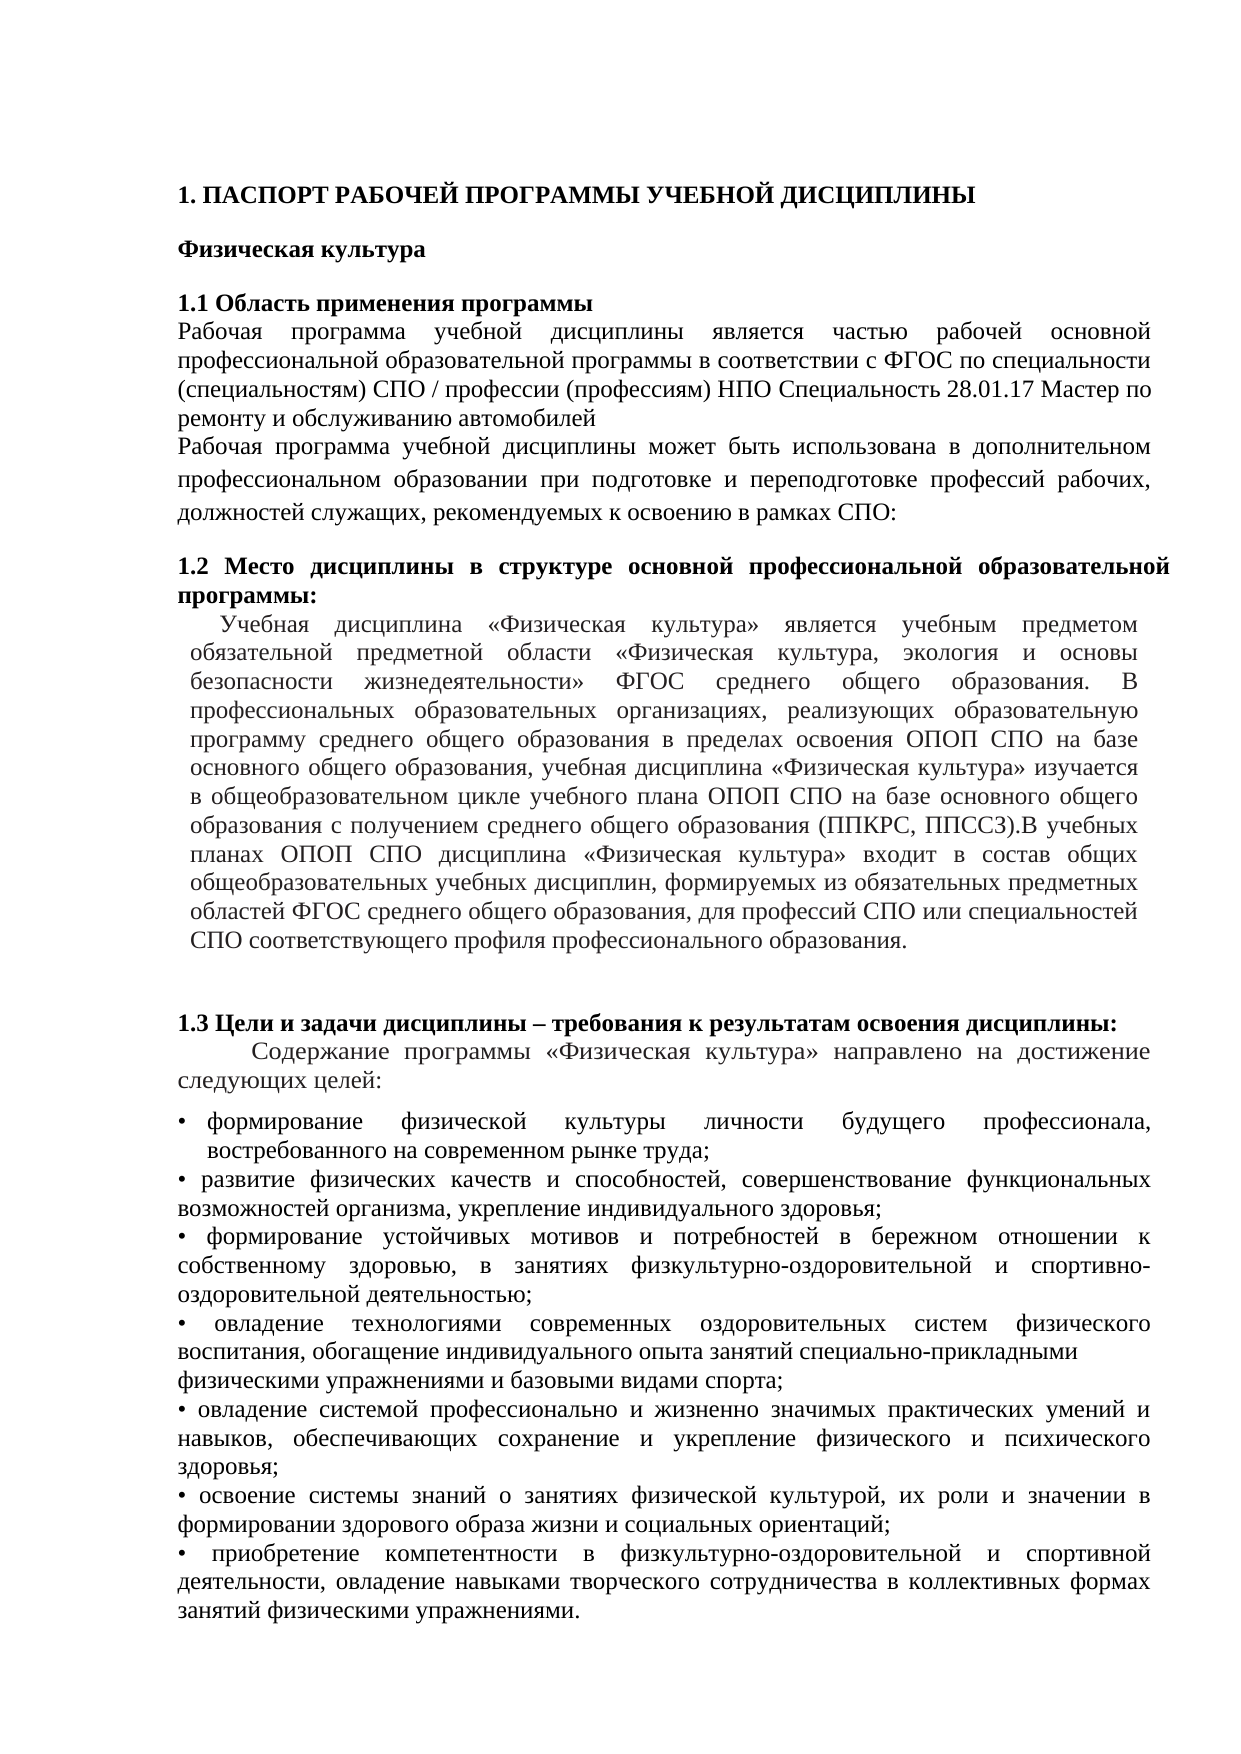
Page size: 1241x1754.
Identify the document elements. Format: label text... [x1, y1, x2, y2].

text Рабочая программа учебной дисциплины может быть использована в дополнительном профессиональном образовании при подготовке и переподготовке профессий рабочих, должностей служащих, рекомендуемых к освоению в рамках СПО: [177, 431, 1152, 526]
text • овладение технологиями современных оздоровительных систем физического воспитания, обогащение индивидуального опыта занятий специально-прикладными [177, 1308, 1152, 1365]
text Физическая культура [177, 234, 1152, 262]
text • овладение системой профессионально и жизненно значимых практических умений и навыков, обеспечивающих сохранение и укрепление физического и психического здоровья; [177, 1394, 1152, 1480]
text • формирование устойчивых мотивов и потребностей в бережном отношении к собственному здоровью, в занятиях физкультурно-оздоровительной и спортивно-оздоровительной деятельностью; [177, 1221, 1152, 1308]
text Учебная дисциплина «Физическая культура» является учебным предметом обязательной предметной области «Физическая культура, экология и основы безопасности жизнедеятельности» ФГОС среднего общего образования. В профессиональных образовательных организациях, реализующих образовательную программу среднего общего образования в пределах освоения ОПОП СПО на базе основного общего образования, учебная дисциплина «Физическая культура» изучается в общеобразовательном цикле учебного плана ОПОП СПО на базе основного общего образования с получением среднего общего образования (ППКРС, ППССЗ).В учебных планах ОПОП СПО дисциплина «Физическая культура» входит в состав общих общеобразовательных учебных дисциплин, формируемых из обязательных предметных областей ФГОС среднего общего образования, для профессий СПО или специальностей СПО соответствующего профиля профессионального образования. [190, 609, 1139, 954]
list формирование физической культуры личности будущего профессионала, востребованного на современном рынке труда; [177, 1106, 1152, 1164]
text 1. паспорт РАБОЧЕЙ ПРОГРАММЫ УЧЕБНОЙ ДИСЦИПЛИНЫ [177, 180, 1152, 209]
text 1.3 Цели и задачи дисциплины – требования к результатам освоения дисциплины: [177, 1008, 1152, 1036]
text • приобретение компетентности в физкультурно-оздоровительной и спортивной деятельности, овладение навыками творческого сотрудничества в коллективных формах занятий физическими упражнениями. [177, 1538, 1152, 1624]
text • развитие физических качеств и способностей, совершенствование функциональных возможностей организма, укрепление индивидуального здоровья; [177, 1164, 1152, 1221]
text физическими упражнениями и базовыми видами спорта; [177, 1365, 1152, 1394]
text 1.2 Место дисциплины в структуре основной профессиональной образовательной программы: [177, 551, 1171, 609]
text Содержание программы «Физическая культура» направлено на достижение следующих целей: [177, 1036, 1152, 1094]
text • освоение системы знаний о занятиях физической культурой, их роли и значении в формировании здорового образа жизни и социальных ориентаций; [177, 1480, 1152, 1538]
text Рабочая программа учебной дисциплины является частью рабочей основной профессиональной образовательной программы в соответствии с ФГОС по специальности (специальностям) СПО / профессии (профессиям) НПО Специальность 28.01.17 Мастер по ремонту и обслуживанию автомобилей [177, 316, 1152, 431]
text 1.1 Область применения программы [177, 288, 1171, 316]
